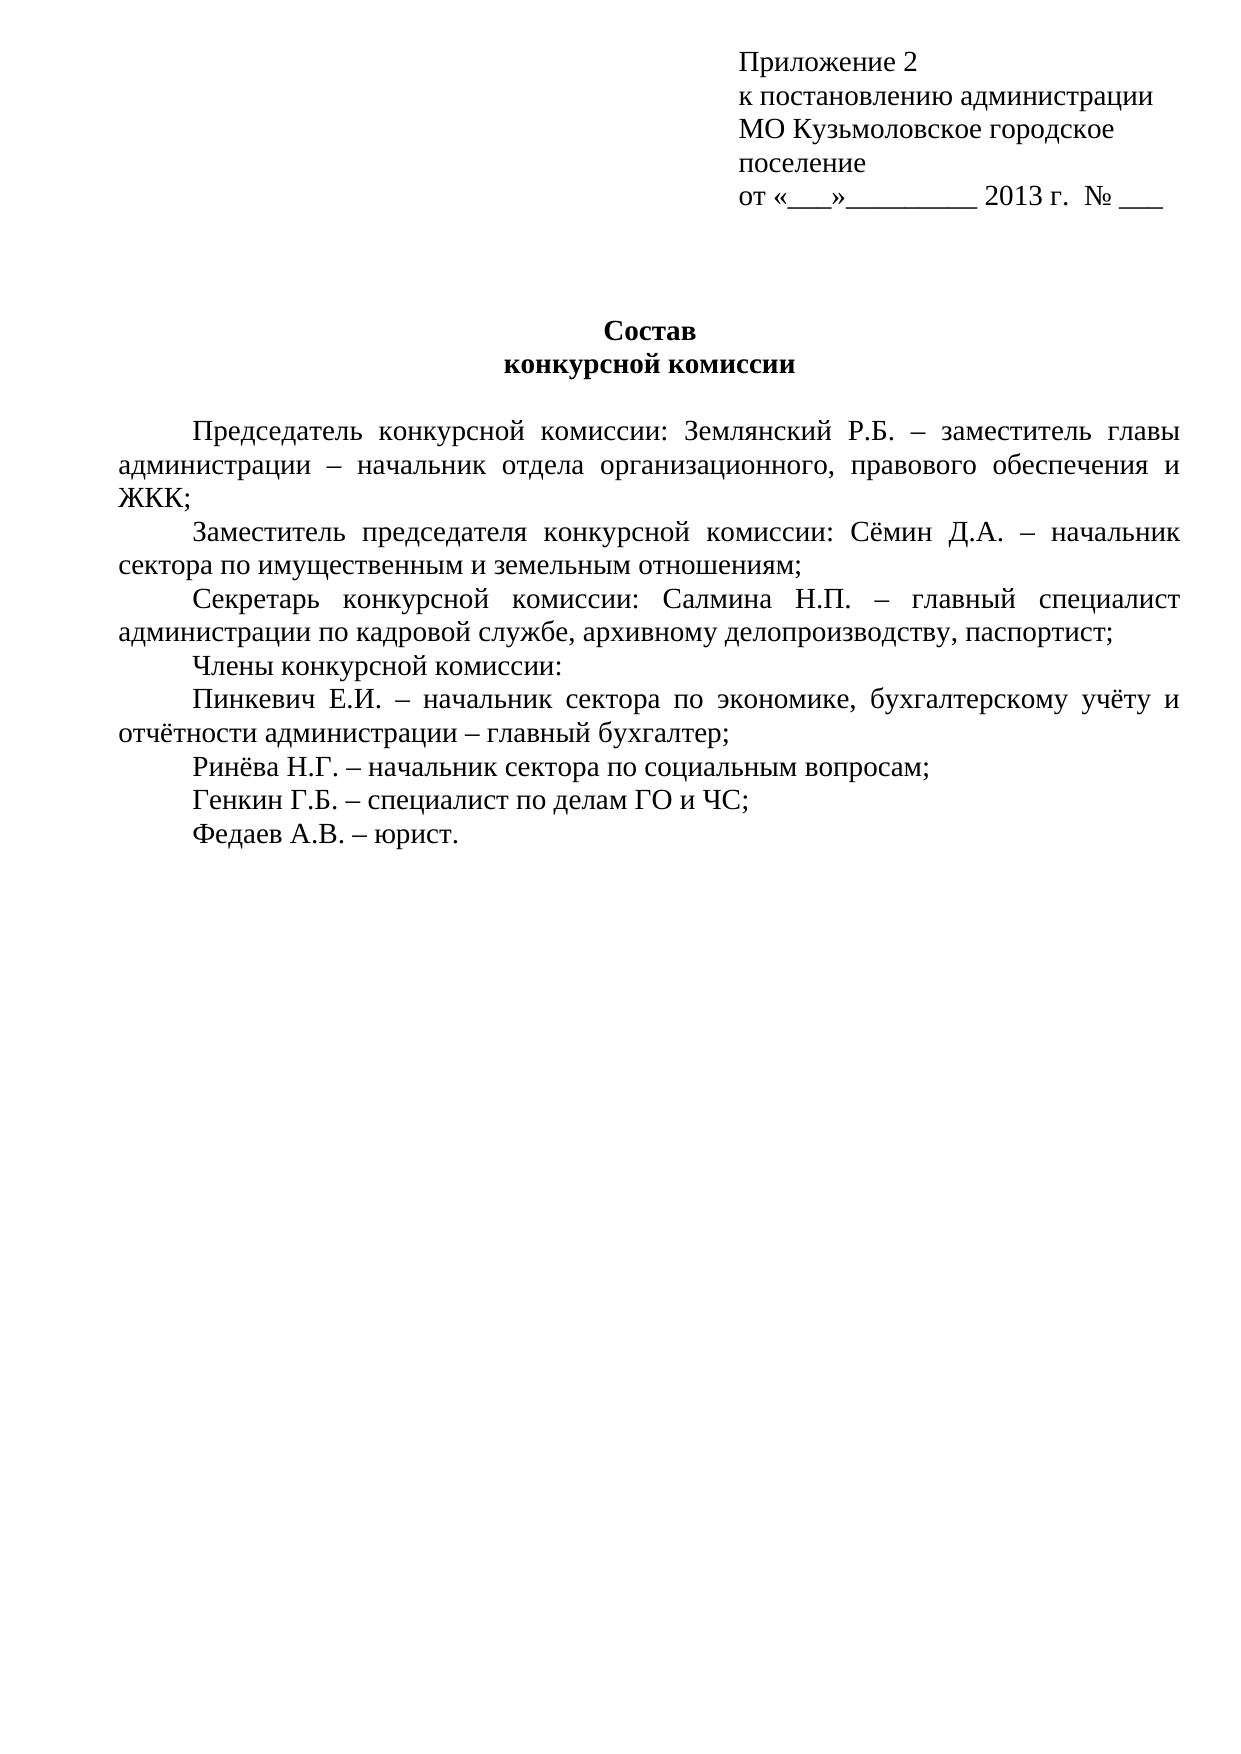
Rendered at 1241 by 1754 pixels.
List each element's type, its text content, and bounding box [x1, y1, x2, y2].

text МО Кузьмоловское городское поселение [738, 111, 1181, 178]
text Генкин Г.Б. – специалист по делам ГО и ЧС; [118, 782, 1181, 816]
text Федаев А.В. – юрист. [118, 816, 1181, 849]
text Пинкевич Е.И. – начальник сектора по экономике, бухгалтерскому учёту и отчётности администрации – главный бухгалтер; [118, 682, 1181, 749]
text конкурсной комиссии [118, 346, 1181, 380]
text от «___»_________ 2013 г. № ___ [738, 178, 1181, 212]
text Ринёва Н.Г. – начальник сектора по социальным вопросам; [118, 749, 1181, 782]
text Члены конкурсной комиссии: [118, 648, 1181, 682]
text Состав [118, 313, 1181, 346]
text Председатель конкурсной комиссии: Землянский Р.Б. – заместитель главы администрации – начальник отдела организационного, правового обеспечения и ЖКК; [118, 413, 1181, 514]
text Секретарь конкурсной комиссии: Салмина Н.П. – главный специалист администрации по кадровой службе, архивному делопроизводству, паспортист; [118, 581, 1181, 648]
text Заместитель председателя конкурсной комиссии: Сёмин Д.А. – начальник сектора по имущественным и земельным отношениям; [118, 514, 1181, 581]
text Приложение 2 [738, 44, 1181, 78]
text к постановлению администрации [738, 78, 1181, 111]
